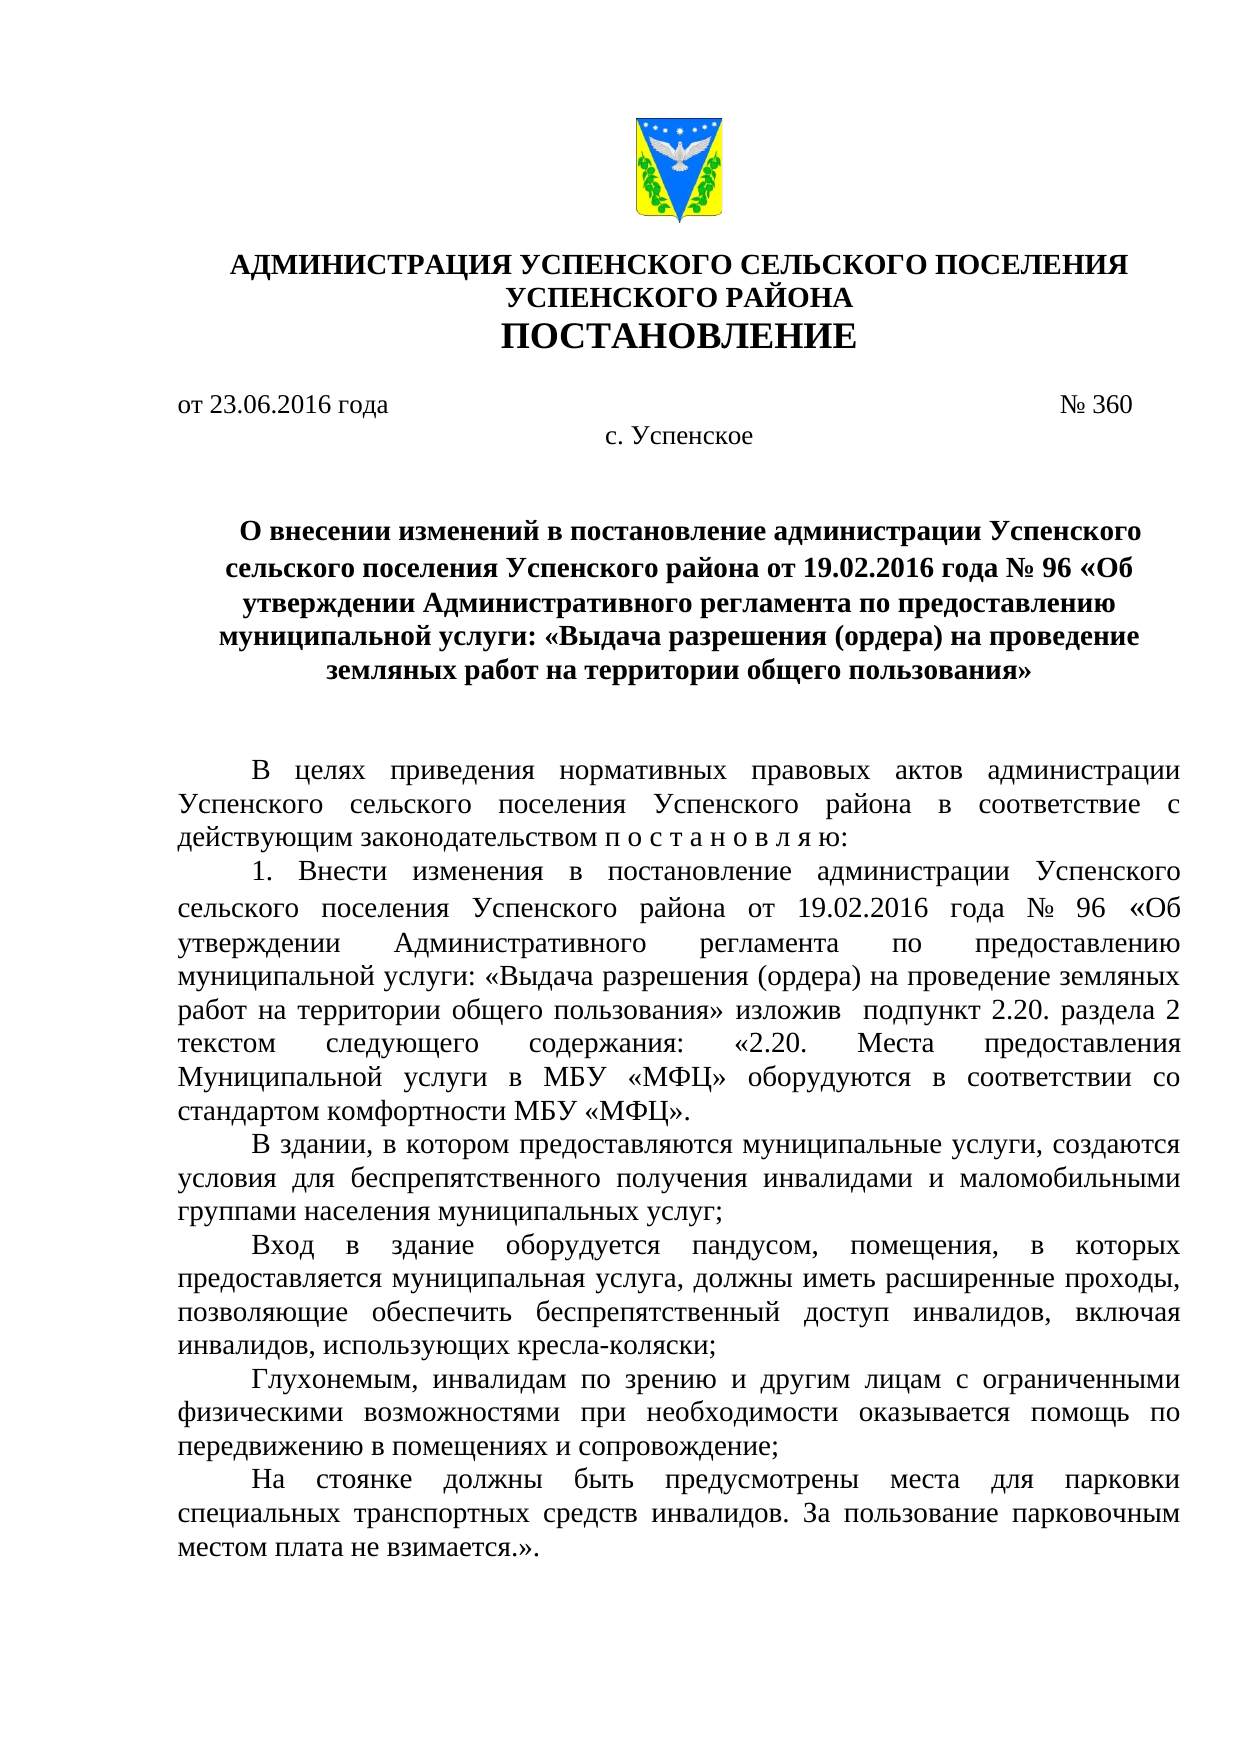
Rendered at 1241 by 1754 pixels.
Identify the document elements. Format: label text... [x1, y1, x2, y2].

text ПОСТАНОВЛЕНИЕ [177, 314, 1181, 357]
text от 23.06.2016 года № 360 [177, 388, 1181, 419]
text О внесении изменений в постановление администрации Успенского сельского поселения Успенского района от 19.02.2016 года № 96 «Об утверждении Административного регламента по предоставлению муниципальной услуги: «Выдача разрешения (ордера) на проведение земляных работ на территории общего пользования» [177, 513, 1181, 685]
text с. Успенское [177, 419, 1181, 451]
picture [636, 118, 723, 223]
text Вход в здание оборудуется пандусом, помещения, в которых предоставляется муниципальная услуга, должны иметь расширенные проходы, позволяющие обеспечить беспрепятственный доступ инвалидов, включая инвалидов, использующих кресла-коляски; [177, 1227, 1181, 1361]
text В здании, в котором предоставляются муниципальные услуги, создаются условия для беспрепятственного получения инвалидами и маломобильными группами населения муниципальных услуг; [177, 1126, 1181, 1227]
text На стоянке должны быть предусмотрены места для парковки специальных транспортных средств инвалидов. За пользование парковочным местом плата не взимается.». [177, 1462, 1181, 1562]
text В целях приведения нормативных правовых актов администрации Успенского сельского поселения Успенского района в соответствие с действующим законодательством п о с т а н о в л я ю: [177, 752, 1181, 853]
text 1. Внести изменения в постановление администрации Успенского сельского поселения Успенского района от 19.02.2016 года № 96 «Об утверждении Административного регламента по предоставлению муниципальной услуги: «Выдача разрешения (ордера) на проведение земляных работ на территории общего пользования» изложив подпункт 2.20. раздела 2 текстом следующего содержания: «2.20. Места предоставления Муниципальной услуги в МБУ «МФЦ» оборудуются в соответствии со стандартом комфортности МБУ «МФЦ». [177, 853, 1181, 1126]
text Глухонемым, инвалидам по зрению и другим лицам с ограниченными физическими возможностями при необходимости оказывается помощь по передвижению в помещениях и сопровождение; [177, 1361, 1181, 1462]
text АДМИНИСТРАЦИЯ УСПЕНСКОГО СЕЛЬСКОГО ПОСЕЛЕНИЯ УСПЕНСКОГО РАЙОНА [177, 247, 1181, 314]
